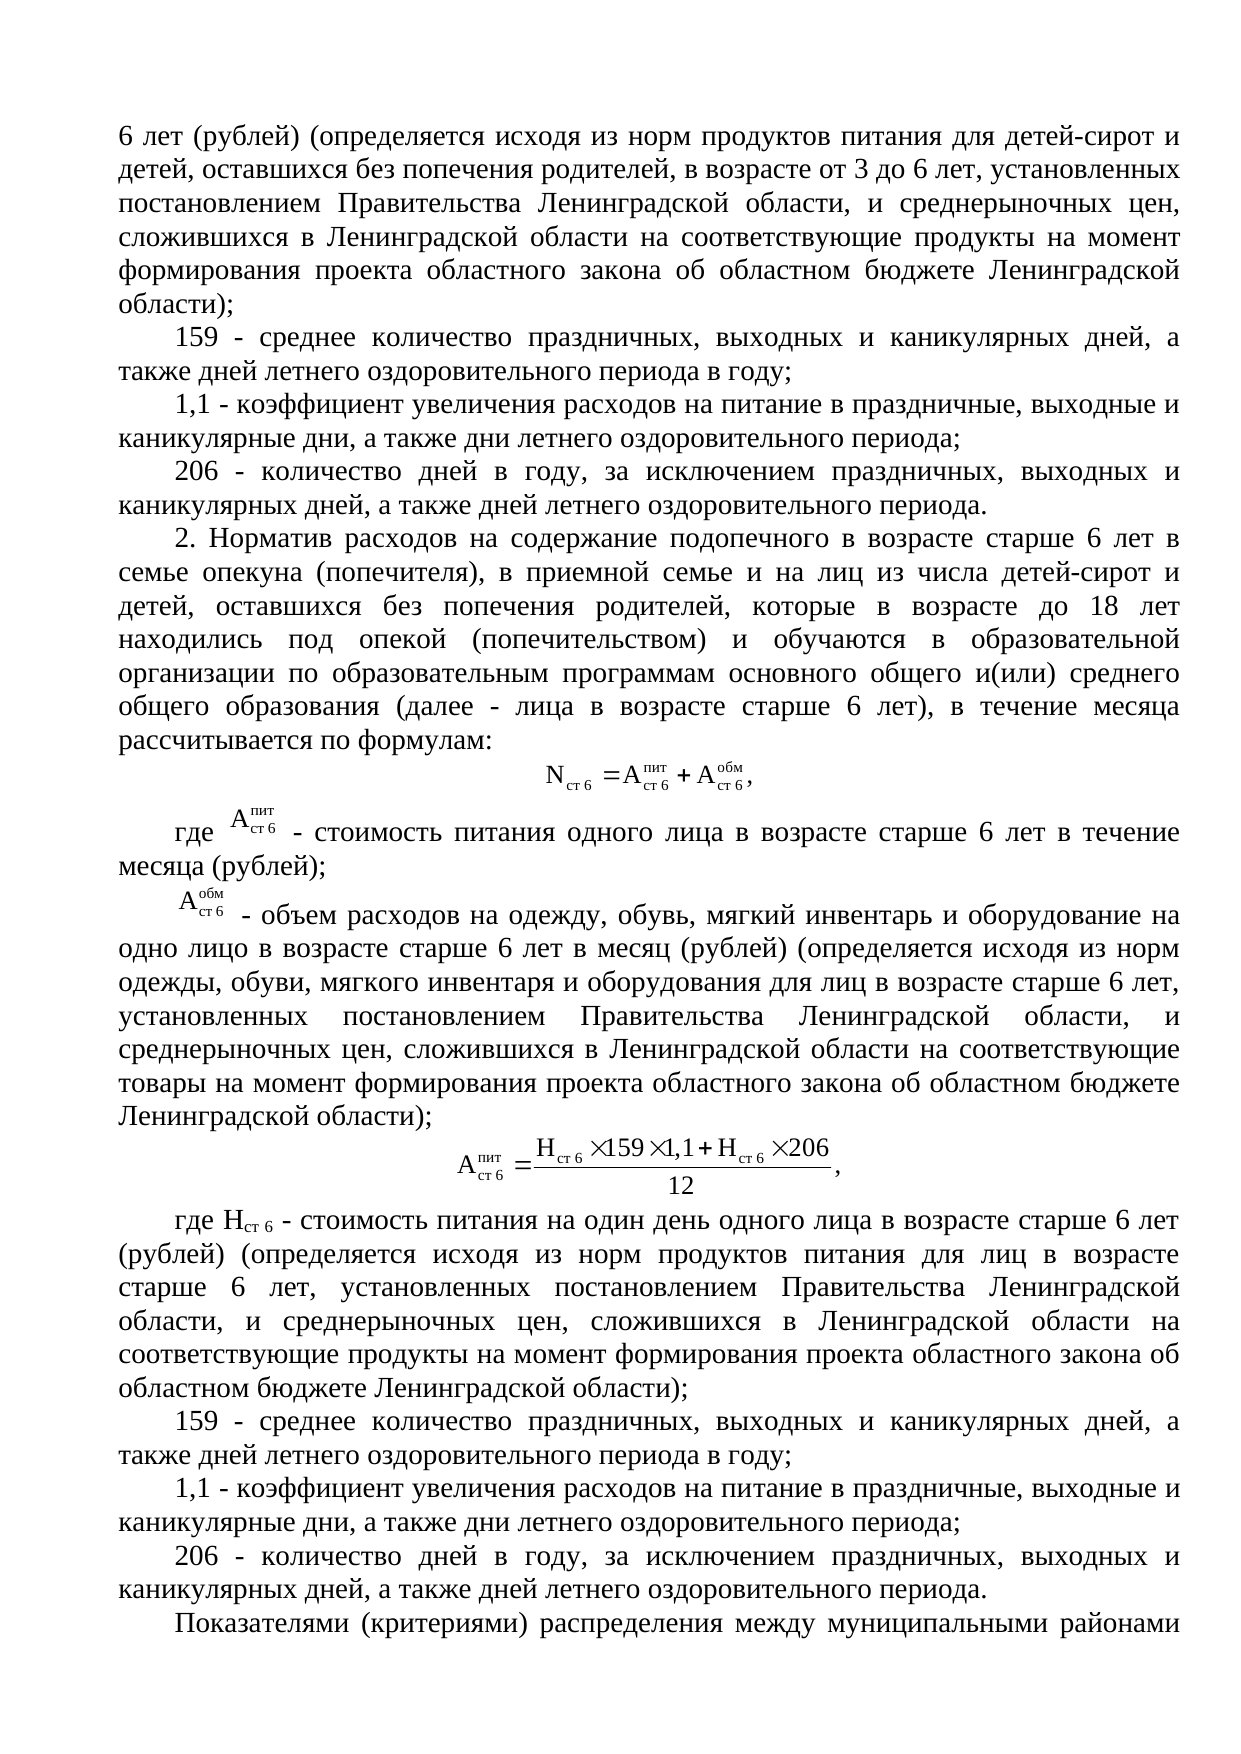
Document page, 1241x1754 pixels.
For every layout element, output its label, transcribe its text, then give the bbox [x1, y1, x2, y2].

text 159 - среднее количество праздничных, выходных и каникулярных дней, а также дней летнего оздоровительного периода в году; [118, 319, 1181, 386]
text 1,1 - коэффициент увеличения расходов на питание в праздничные, выходные и каникулярные дни, а также дни летнего оздоровительного периода; [118, 386, 1181, 453]
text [118, 1605, 1181, 1638]
text 1,1 - коэффициент увеличения расходов на питание в праздничные, выходные и каникулярные дни, а также дни летнего оздоровительного периода; [118, 1471, 1181, 1538]
text 2. Норматив расходов на содержание подопечного в возрасте старше 6 лет в семье опекуна (попечителя), в приемной семье и на лиц из числа детей-сирот и детей, оставшихся без попечения родителей, которые в возрасте до 18 лет находились под опекой (попечительством) и обучаются в образовательной организации по образовательным программам основного общего и(или) среднего общего образования (далее - лица в возрасте старше 6 лет), в течение месяца рассчитывается по формулам: [118, 521, 1181, 755]
text 206 - количество дней в году, за исключением праздничных, выходных и каникулярных дней, а также дней летнего оздоровительного периода. [118, 453, 1181, 521]
text где - стоимость питания одного лица в возрасте старше 6 лет в течение месяца (рублей); [118, 798, 1181, 881]
text 159 - среднее количество праздничных, выходных и каникулярных дней, а также дней летнего оздоровительного периода в году; [118, 1403, 1181, 1471]
text 206 - количество дней в году, за исключением праздничных, выходных и каникулярных дней, а также дней летнего оздоровительного периода. [118, 1538, 1181, 1605]
text - объем расходов на одежду, обувь, мягкий инвентарь и оборудование на одно лицо в возрасте старше 6 лет в месяц (рублей) (определяется исходя из норм одежды, обуви, мягкого инвентаря и оборудования для лиц в возрасте старше 6 лет, установленных постановлением Правительства Ленинградской области, и среднерыночных цен, сложившихся в Ленинградской области на соответствующие товары на момент формирования проекта областного закона об областном бюджете Ленинградской области); [118, 881, 1181, 1132]
text где Нст 6 - стоимость питания на один день одного лица в возрасте старше 6 лет (рублей) (определяется исходя из норм продуктов питания для лиц в возрасте старше 6 лет, установленных постановлением Правительства Ленинградской области, и среднерыночных цен, сложившихся в Ленинградской области на соответствующие продукты на момент формирования проекта областного закона об областном бюджете Ленинградской области); [118, 1202, 1181, 1403]
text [118, 118, 1181, 319]
